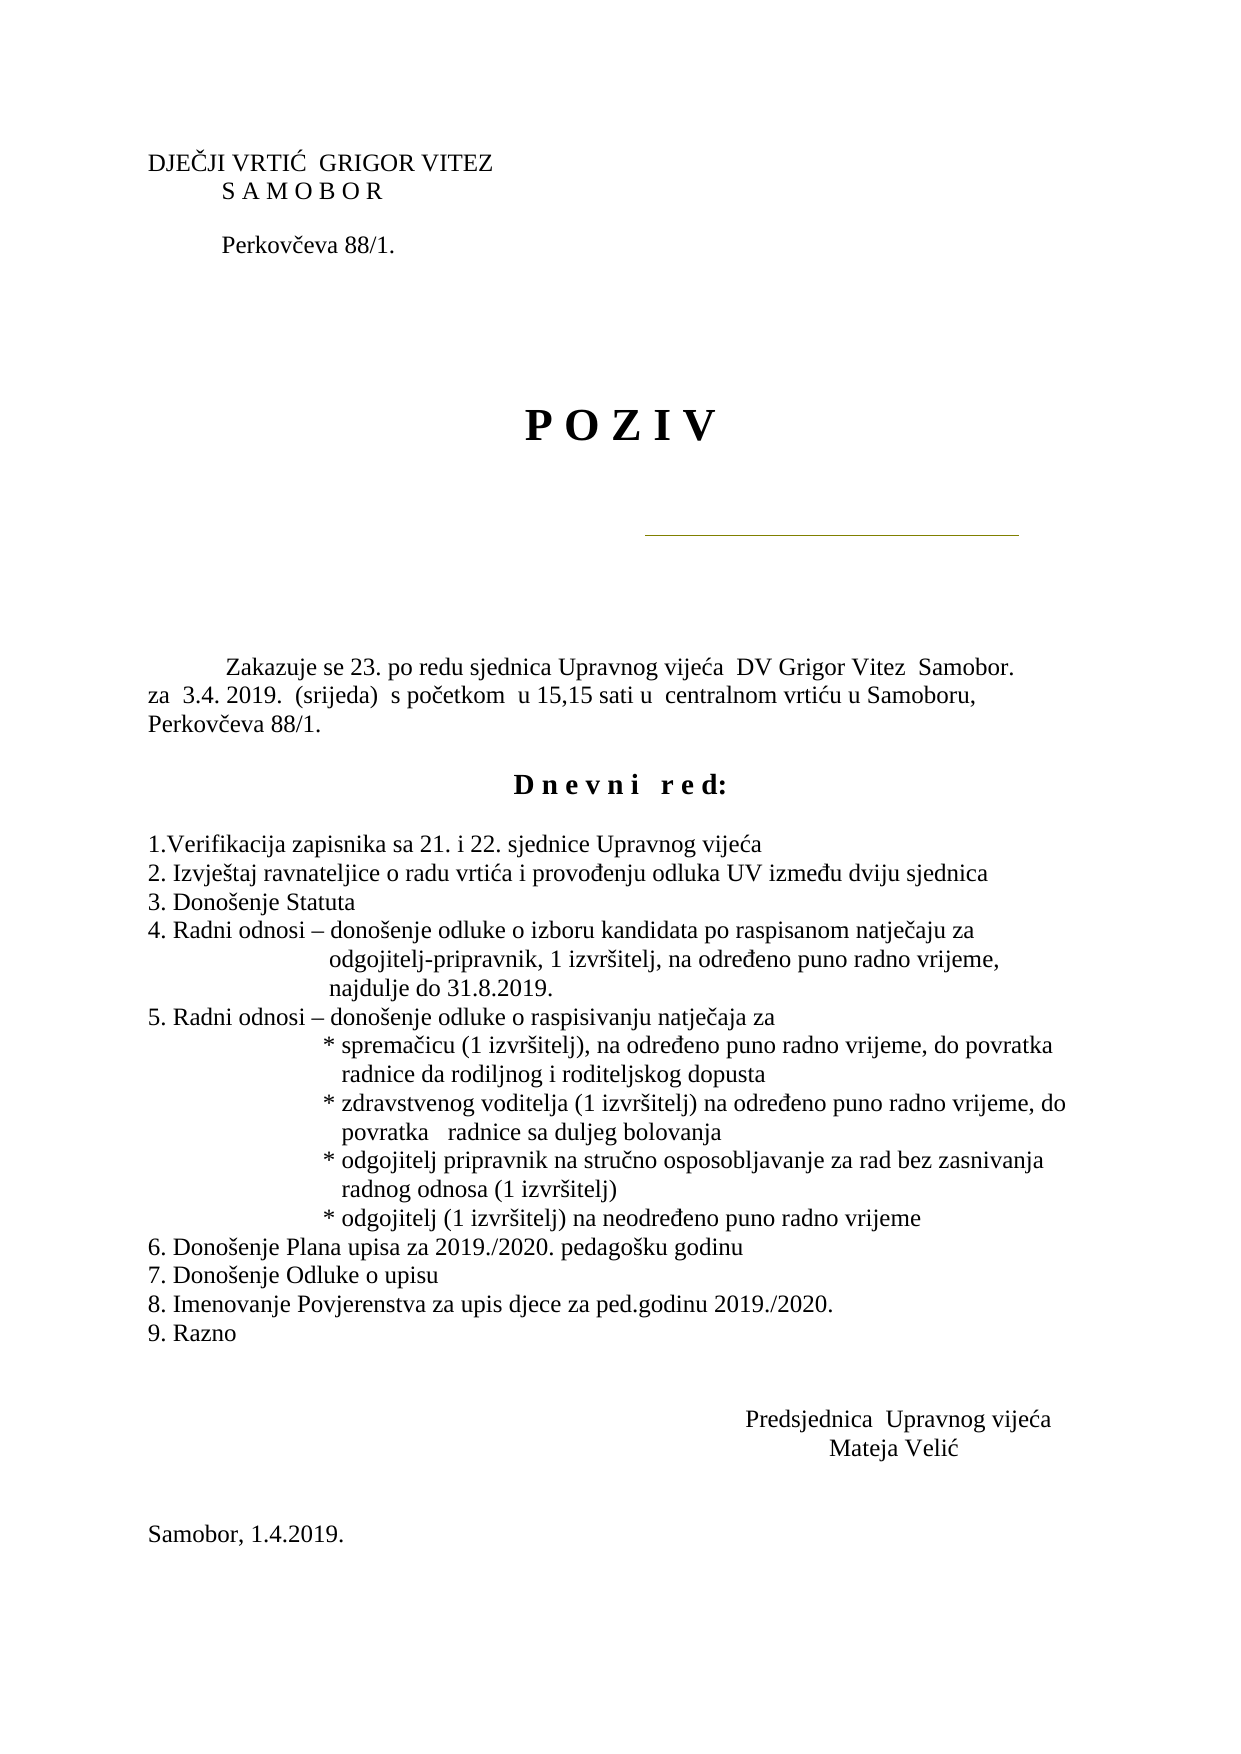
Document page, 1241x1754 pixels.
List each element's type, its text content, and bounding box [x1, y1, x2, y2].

text * zdravstvenog voditelja (1 izvršitelj) na određeno puno radno vrijeme, do [148, 1088, 1093, 1117]
text 7. Donošenje Odluke o upisu [148, 1260, 1093, 1289]
text Samobor, 1.4.2019. [148, 1519, 1093, 1548]
text 3. Donošenje Statuta [148, 887, 1093, 915]
text * odgojitelj pripravnik na stručno osposobljavanje za rad bez zasnivanja [148, 1145, 1093, 1174]
text Predsjednica Upravnog vijeća [148, 1404, 1093, 1433]
text 5. Radni odnosi – donošenje odluke o raspisivanju natječaja za [148, 1002, 1093, 1030]
text Perkovčeva 88/1. [148, 230, 1093, 259]
text P O Z I V [148, 398, 1093, 451]
text S A M O B O R [148, 176, 1093, 205]
text za 3.4. 2019. (srijeda) s početkom u 15,15 sati u centralnom vrtiću u Samoboru, Perkovčeva 88/1. [148, 681, 1093, 738]
text 9. Razno [148, 1318, 1093, 1347]
text 8. Imenovanje Povjerenstva za upis djece za ped.godinu 2019./2020. [148, 1289, 1093, 1318]
text 4. Radni odnosi – donošenje odluke o izboru kandidata po raspisanom natječaju za [148, 915, 1093, 944]
text DJEČJI VRTIĆ GRIGOR VITEZ [148, 148, 1093, 176]
text povratka radnice sa duljeg bolovanja [148, 1117, 1093, 1145]
text radnice da rodiljnog i roditeljskog dopusta [148, 1059, 1093, 1088]
text * spremačicu (1 izvršitelj), na određeno puno radno vrijeme, do povratka [148, 1030, 1093, 1059]
text 6. Donošenje Plana upisa za 2019./2020. pedagošku godinu [148, 1232, 1093, 1260]
text 2. Izvještaj ravnateljice o radu vrtića i provođenju odluka UV između dviju sjednica [148, 858, 1093, 887]
text radnog odnosa (1 izvršitelj) [148, 1174, 1093, 1203]
text odgojitelj-pripravnik, 1 izvršitelj, na određeno puno radno vrijeme, [148, 944, 1093, 973]
text * odgojitelj (1 izvršitelj) na neodređeno puno radno vrijeme [148, 1203, 1093, 1232]
text 1.Verifikacija zapisnika sa 21. i 22. sjednice Upravnog vijeća [148, 829, 1093, 858]
text Mateja Velić [148, 1433, 1093, 1462]
text najdulje do 31.8.2019. [148, 973, 1093, 1002]
text Zakazuje se 23. po redu sjednica Upravnog vijeća DV Grigor Vitez Samobor. [148, 652, 1093, 681]
text D n e v n i r e d: [148, 767, 1093, 800]
